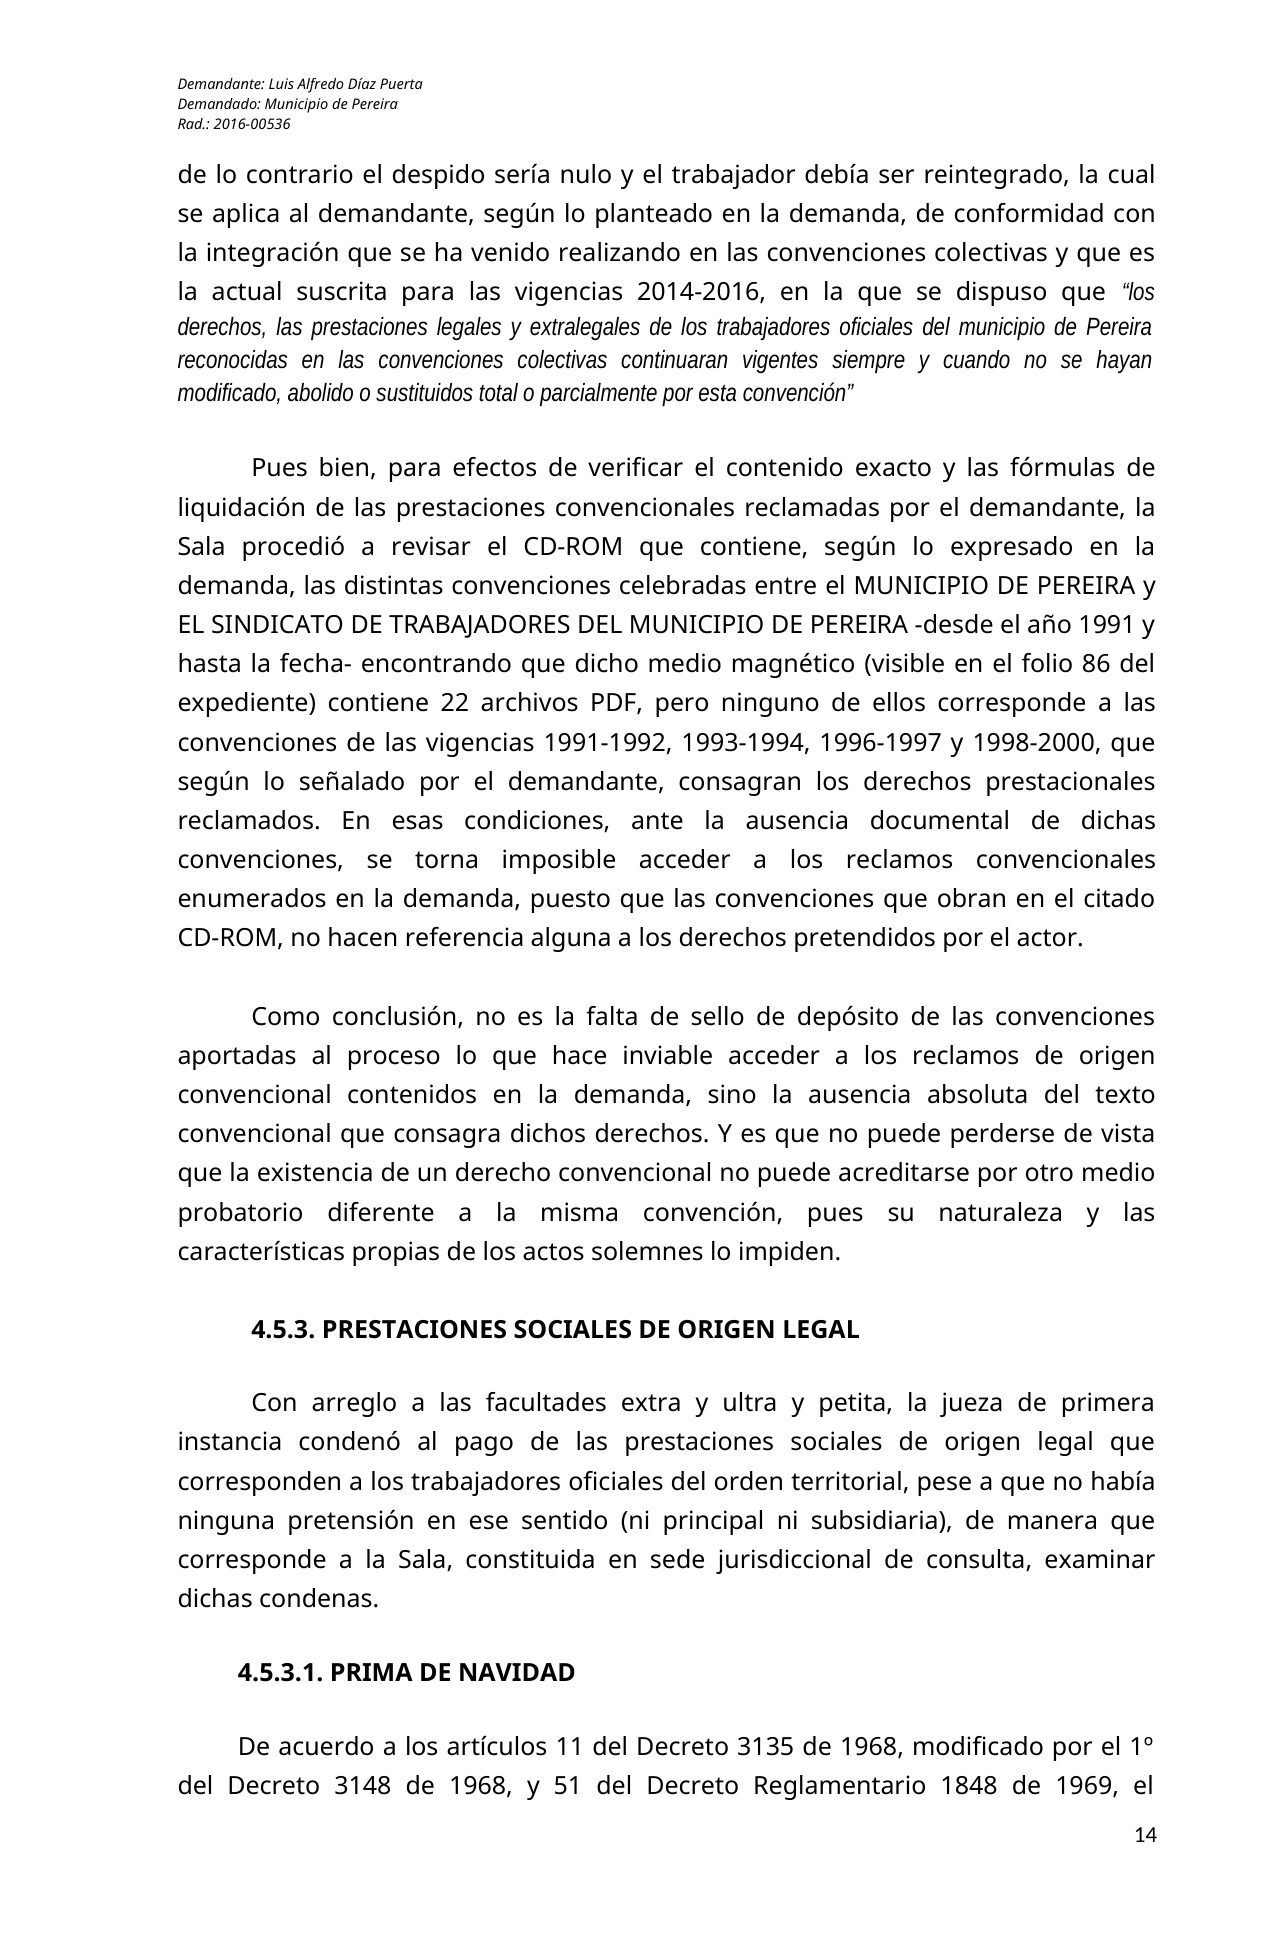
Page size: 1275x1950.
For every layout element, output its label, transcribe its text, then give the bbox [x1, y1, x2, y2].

text Pues bien, para efectos de verificar el contenido exacto y las fórmulas de liquidación de las prestaciones convencionales reclamadas por el demandante, la Sala procedió a revisar el CD-ROM que contiene, según lo expresado en la demanda, las distintas convenciones celebradas entre el MUNICIPIO DE PEREIRA y EL SINDICATO DE TRABAJADORES DEL MUNICIPIO DE PEREIRA -desde el año 1991 y hasta la fecha- encontrando que dicho medio magnético (visible en el folio 86 del expediente) contiene 22 archivos PDF, pero ninguno de ellos corresponde a las convenciones de las vigencias 1991-1992, 1993-1994, 1996-1997 y 1998-2000, que según lo señalado por el demandante, consagran los derechos prestacionales reclamados. En esas condiciones, ante la ausencia documental de dichas convenciones, se torna imposible acceder a los reclamos convencionales enumerados en la demanda, puesto que las convenciones que obran en el citado CD-ROM, no hacen referencia alguna a los derechos pretendidos por el actor. [177, 450, 1157, 954]
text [177, 156, 1157, 407]
text Con arreglo a las facultades extra y ultra y petita, la jueza de primera instancia condenó al pago de las prestaciones sociales de origen legal que corresponden a los trabajadores oficiales del orden territorial, pese a que no había ninguna pretensión en ese sentido (ni principal ni subsidiaria), de manera que corresponde a la Sala, constituida en sede jurisdiccional de consulta, examinar dichas condenas. [177, 1385, 1157, 1615]
text 4.5.3.1. Prima de Navidad [177, 1655, 1157, 1689]
text Como conclusión, no es la falta de sello de depósito de las convenciones aportadas al proceso lo que hace inviable acceder a los reclamos de origen convencional contenidos en la demanda, sino la ausencia absoluta del texto convencional que consagra dichos derechos. Y es que no puede perderse de vista que la existencia de un derecho convencional no puede acreditarse por otro medio probatorio diferente a la misma convención, pues su naturaleza y las características propias de los actos solemnes lo impiden. [177, 998, 1157, 1267]
text 4.5.3. PRESTACIONES SOCIALES DE ORIGEN LEGAL [177, 1312, 1157, 1346]
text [177, 1728, 1155, 1801]
